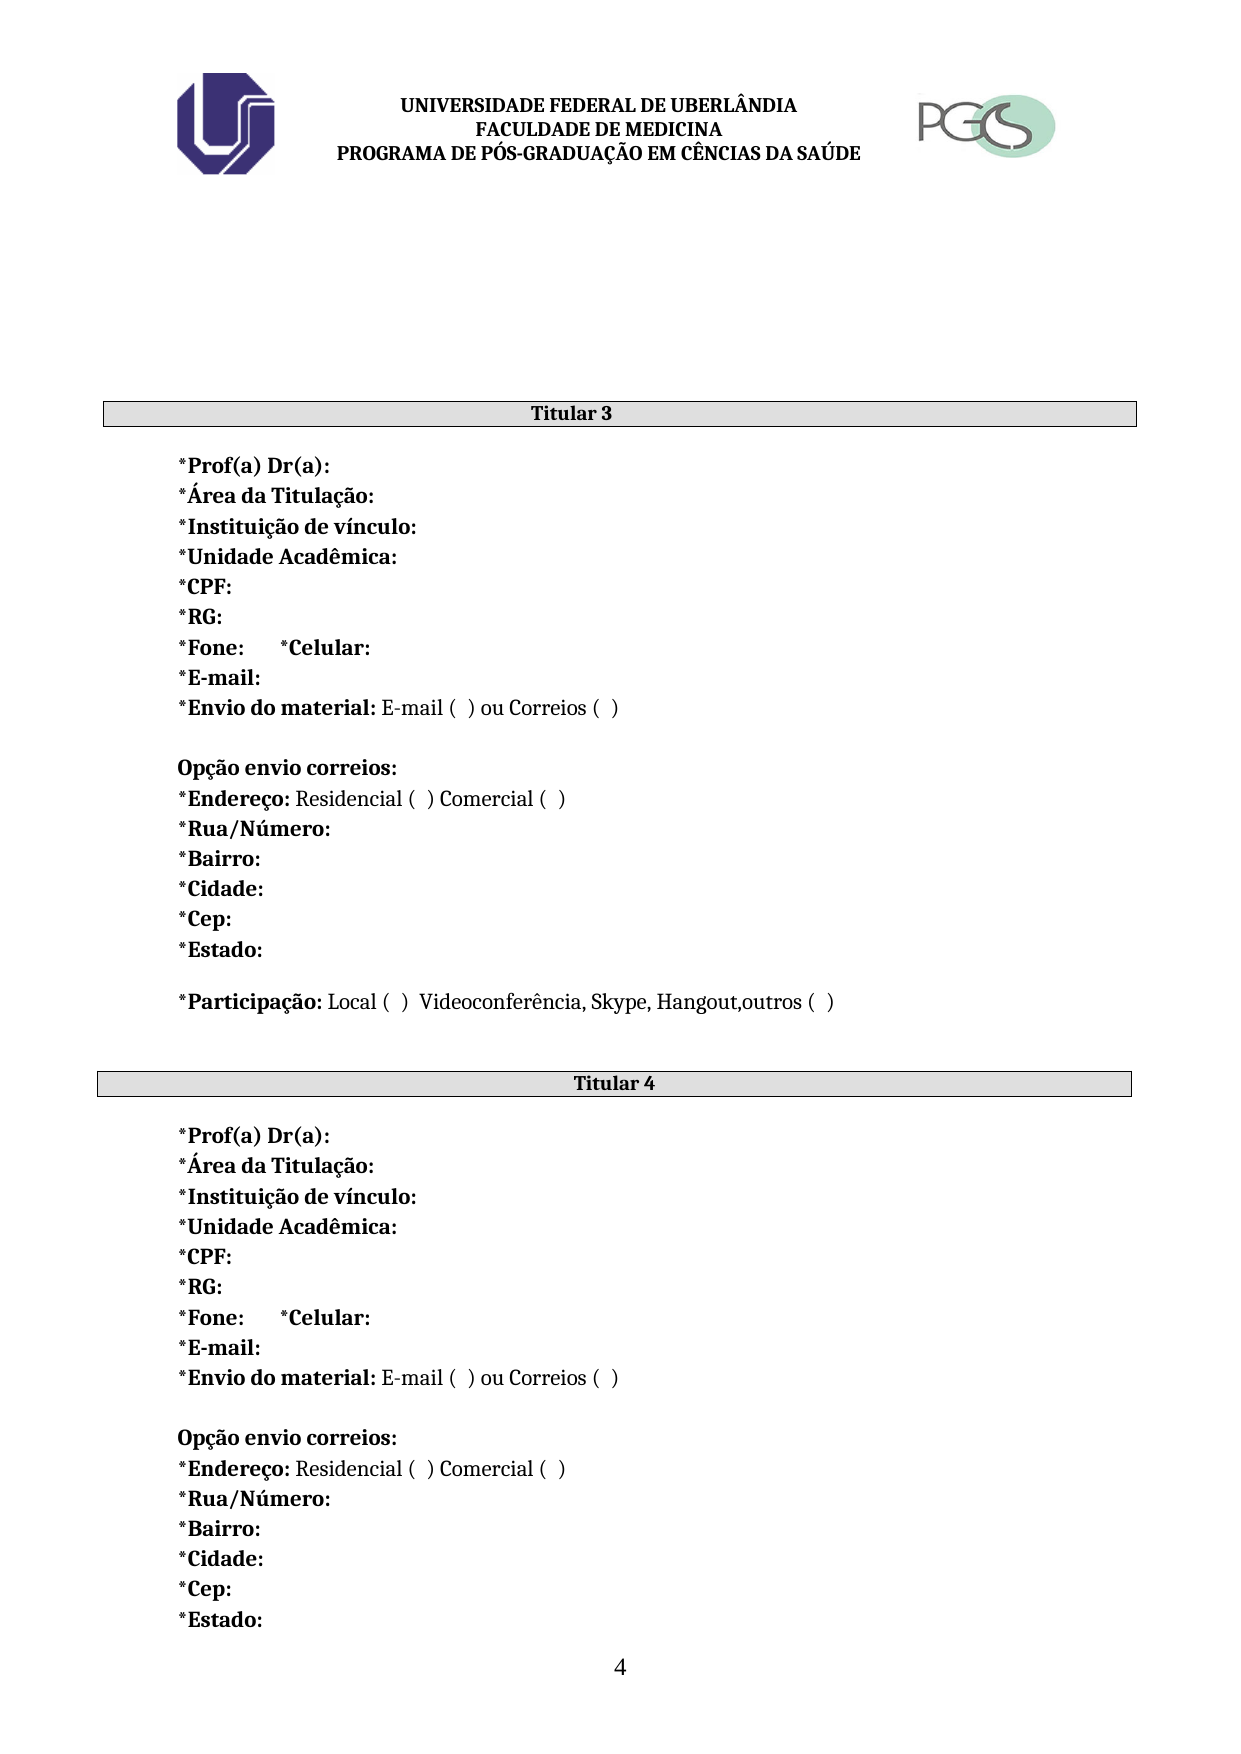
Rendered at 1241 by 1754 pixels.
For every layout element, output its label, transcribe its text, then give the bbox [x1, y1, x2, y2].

picture [910, 93, 1062, 164]
picture [177, 73, 276, 176]
text *Envio do material: E-mail ( ) ou Correios ( ) [177, 695, 1063, 721]
text *CPF: [177, 574, 1063, 600]
text *Fone: *Celular: [177, 1304, 1063, 1331]
text *Envio do material: E-mail ( ) ou Correios ( ) [177, 1365, 1063, 1391]
text *Prof(a) Dr(a): [177, 1123, 1063, 1149]
text *Cep: [177, 906, 1063, 933]
text *Prof(a) Dr(a): [177, 453, 1063, 479]
text *Instituição de vínculo: [177, 513, 1063, 540]
text *Rua/Número: [177, 816, 1063, 842]
text *Unidade Acadêmica: [177, 544, 1063, 570]
text *Unidade Acadêmica: [177, 1214, 1063, 1240]
text Opção envio correios: [177, 1425, 1063, 1451]
text *Área da Titulação: [177, 1153, 1063, 1179]
table_header Titular 3 [104, 402, 1136, 426]
text *Instituição de vínculo: [177, 1183, 1063, 1210]
text *Participação: Local ( ) Videoconferência, Skype, Hangout,outros ( ) [177, 988, 1063, 1015]
text *Endereço: Residencial ( ) Comercial ( ) [177, 1455, 1063, 1482]
text *CPF: [177, 1244, 1063, 1270]
text *Endereço: Residencial ( ) Comercial ( ) [177, 785, 1063, 812]
text *Rua/Número: [177, 1486, 1063, 1512]
text *Cep: [177, 1576, 1063, 1602]
table_header Titular 4 [98, 1072, 1131, 1096]
text Opção envio correios: [177, 755, 1063, 782]
text *Fone: *Celular: [177, 634, 1063, 661]
text *RG: [177, 604, 1063, 631]
text *RG: [177, 1274, 1063, 1300]
text *Área da Titulação: [177, 483, 1063, 510]
text *Cidade: [177, 876, 1063, 902]
text *Cidade: [177, 1546, 1063, 1572]
text *E-mail: [177, 664, 1063, 691]
text *Bairro: [177, 1516, 1063, 1542]
text *Bairro: [177, 846, 1063, 872]
text *Estado: [177, 936, 1063, 963]
text *Estado: [177, 1606, 1063, 1633]
text *E-mail: [177, 1334, 1063, 1361]
